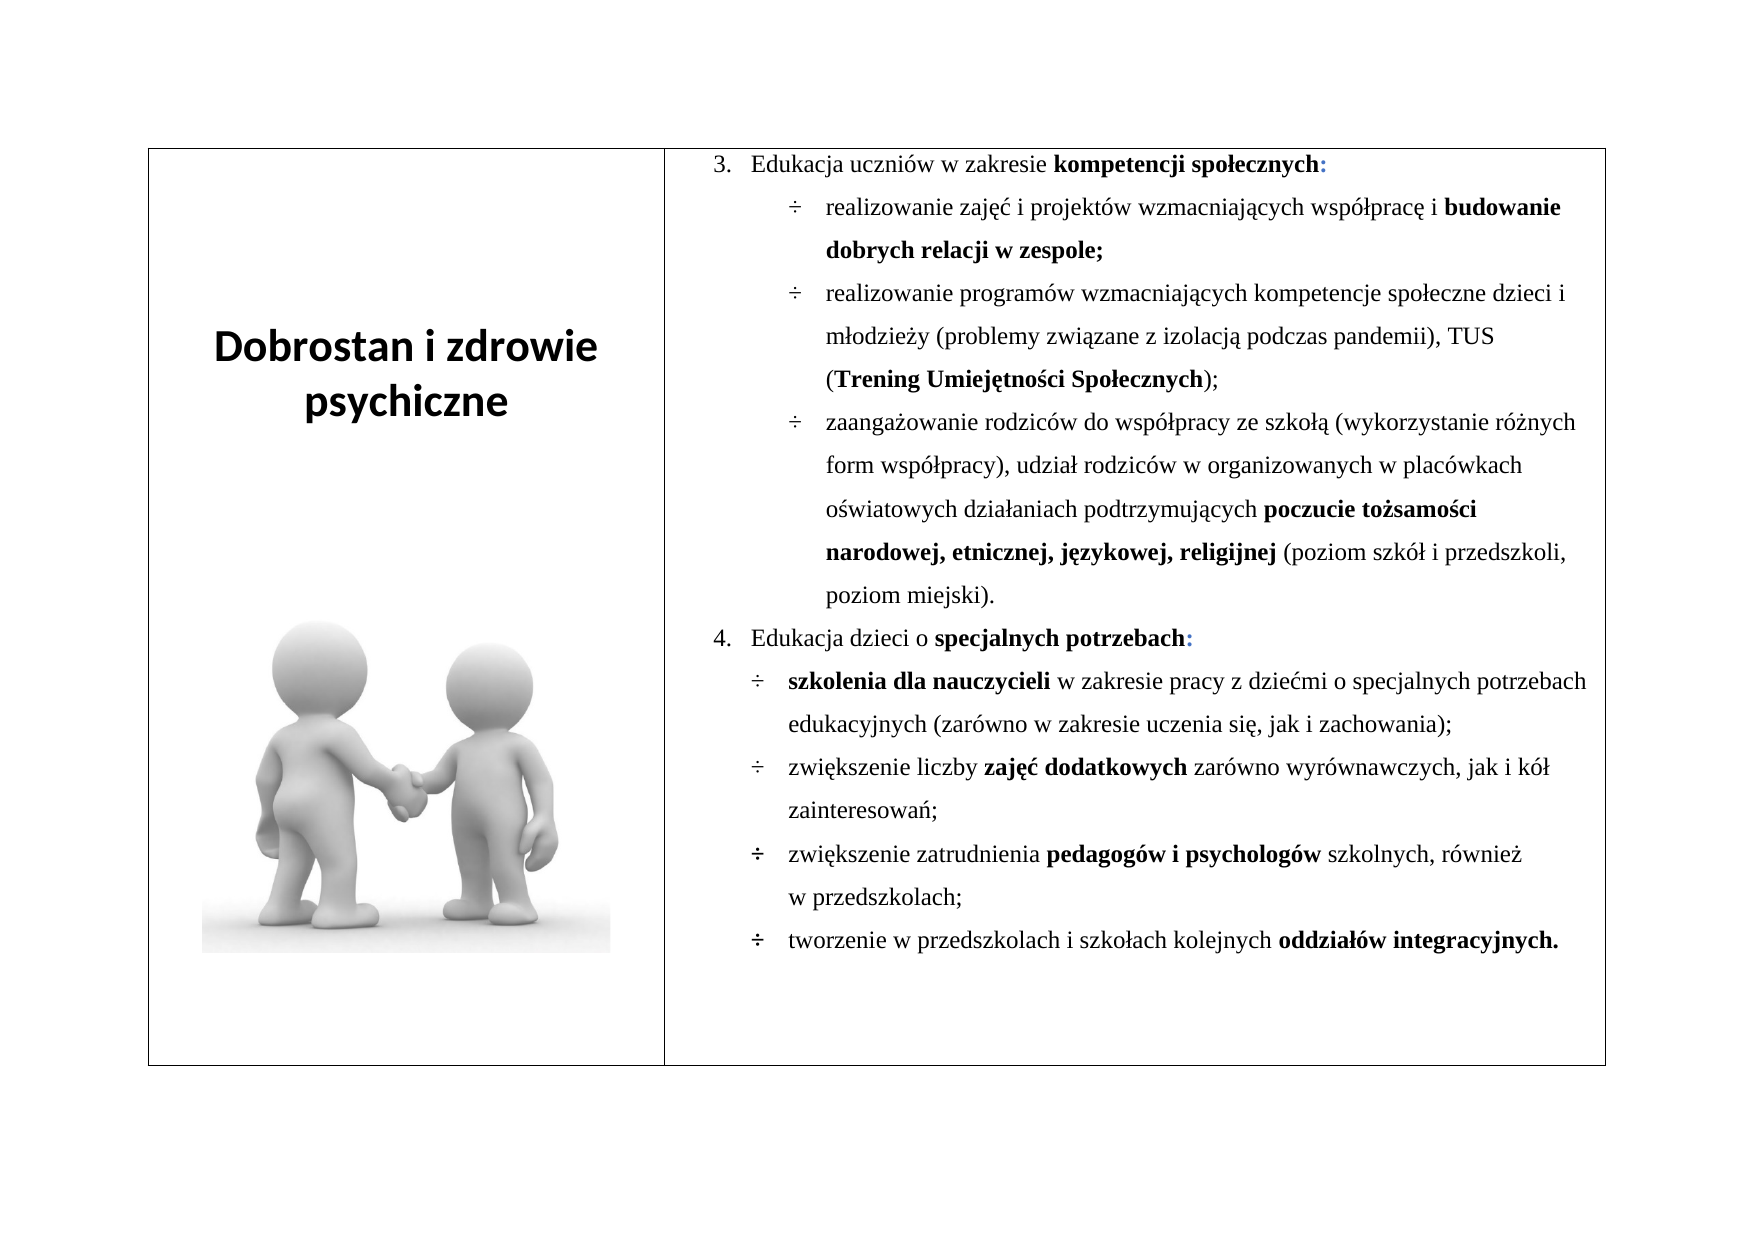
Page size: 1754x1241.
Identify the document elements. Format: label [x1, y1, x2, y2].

picture [202, 596, 611, 953]
table_cell [665, 149, 1605, 1065]
table_cell [149, 149, 664, 1065]
